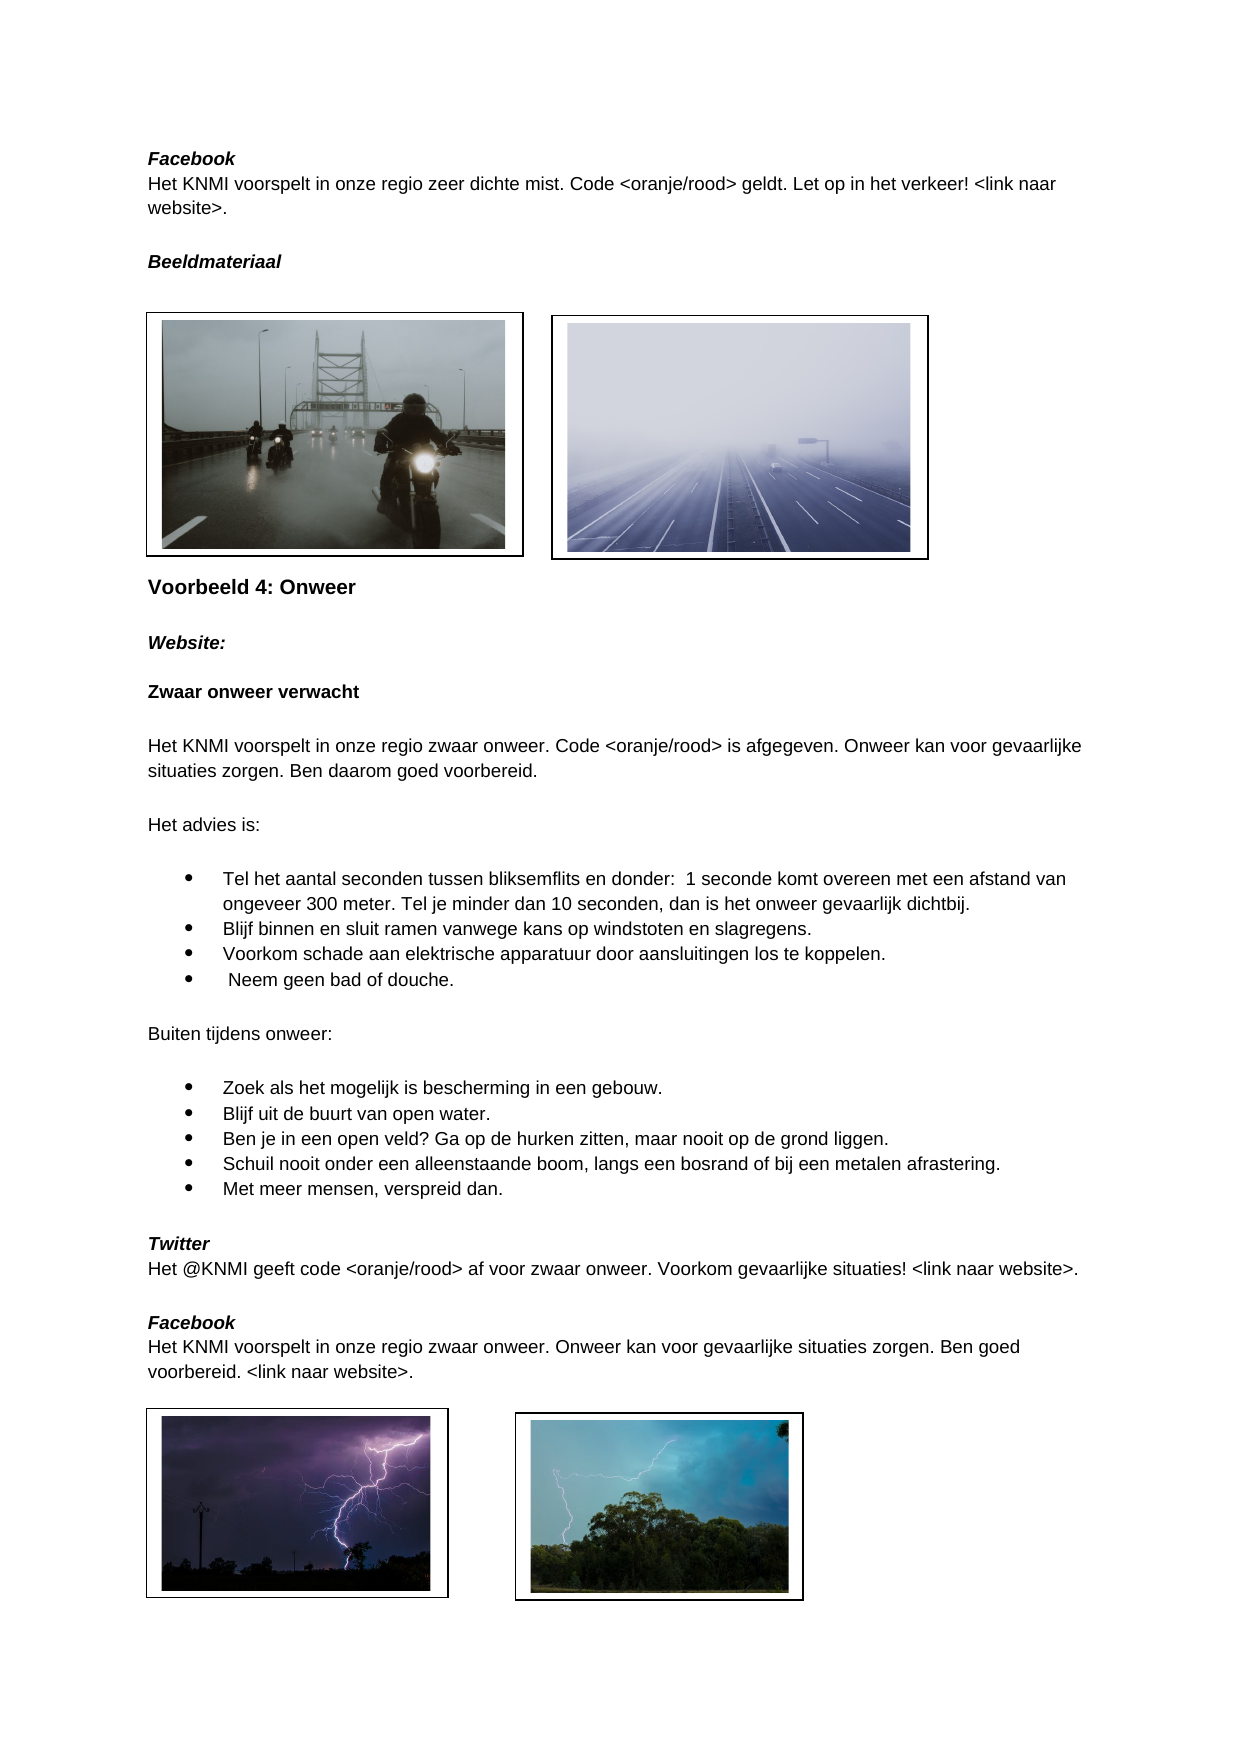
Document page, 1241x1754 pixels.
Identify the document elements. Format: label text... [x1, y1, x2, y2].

text Het advies is: [148, 814, 1093, 835]
list Tel het aantal seconden tussen bliksemflits en donder: 1 seconde komt overeen met een afstand van ongeveer 300 meter. Tel je minder dan 10 seconden, dan is het onweer gevaarlijk dichtbij. [185, 868, 1093, 915]
picture [161, 1416, 431, 1591]
list Zoek als het mogelijk is bescherming in een gebouw. [185, 1077, 1093, 1099]
list Schuil nooit onder een alleenstaande boom, langs een bosrand of bij een metalen afrastering. [185, 1153, 1093, 1175]
list Neem geen bad of douche. [185, 968, 1093, 991]
list Blijf uit de buurt van open water. [185, 1102, 1093, 1124]
text Facebook Het KNMI voorspelt in onze regio zwaar onweer. Onweer kan voor gevaarlijke situaties zorgen. Ben goed voorbereid. <link naar website>. [148, 1311, 1093, 1383]
list Blijf binnen en sluit ramen vanwege kans op windstoten en slagregens. [185, 918, 1093, 940]
list Voorkom schade aan elektrische apparatuur door aansluitingen los te koppelen. [185, 943, 1093, 965]
text Beeldmateriaal [148, 251, 1093, 273]
picture [530, 1420, 789, 1593]
text Facebook Het KNMI voorspelt in onze regio zeer dichte mist. Code <oranje/rood> geldt. Let op in het verkeer! <link naar website>. [148, 148, 1093, 219]
text Voorbeeld 4: Onweer [148, 575, 1093, 599]
list Met meer mensen, verspreid dan. [185, 1178, 1093, 1200]
text Twitter Het @KNMI geeft code <oranje/rood> af voor zwaar onweer. Voorkom gevaarlijke situaties! <link naar website>. [148, 1233, 1093, 1279]
picture [161, 320, 505, 549]
text Website: Zwaar onweer verwacht [148, 632, 1093, 703]
text Het KNMI voorspelt in onze regio zwaar onweer. Code <oranje/rood> is afgegeven. Onweer kan voor gevaarlijke situaties zorgen. Ben daarom goed voorbereid. [148, 735, 1093, 781]
list Ben je in een open veld? Ga op de hurken zitten, maar nooit op de grond liggen. [185, 1128, 1093, 1150]
text Buiten tijdens onweer: [148, 1023, 1093, 1044]
picture [567, 323, 911, 552]
